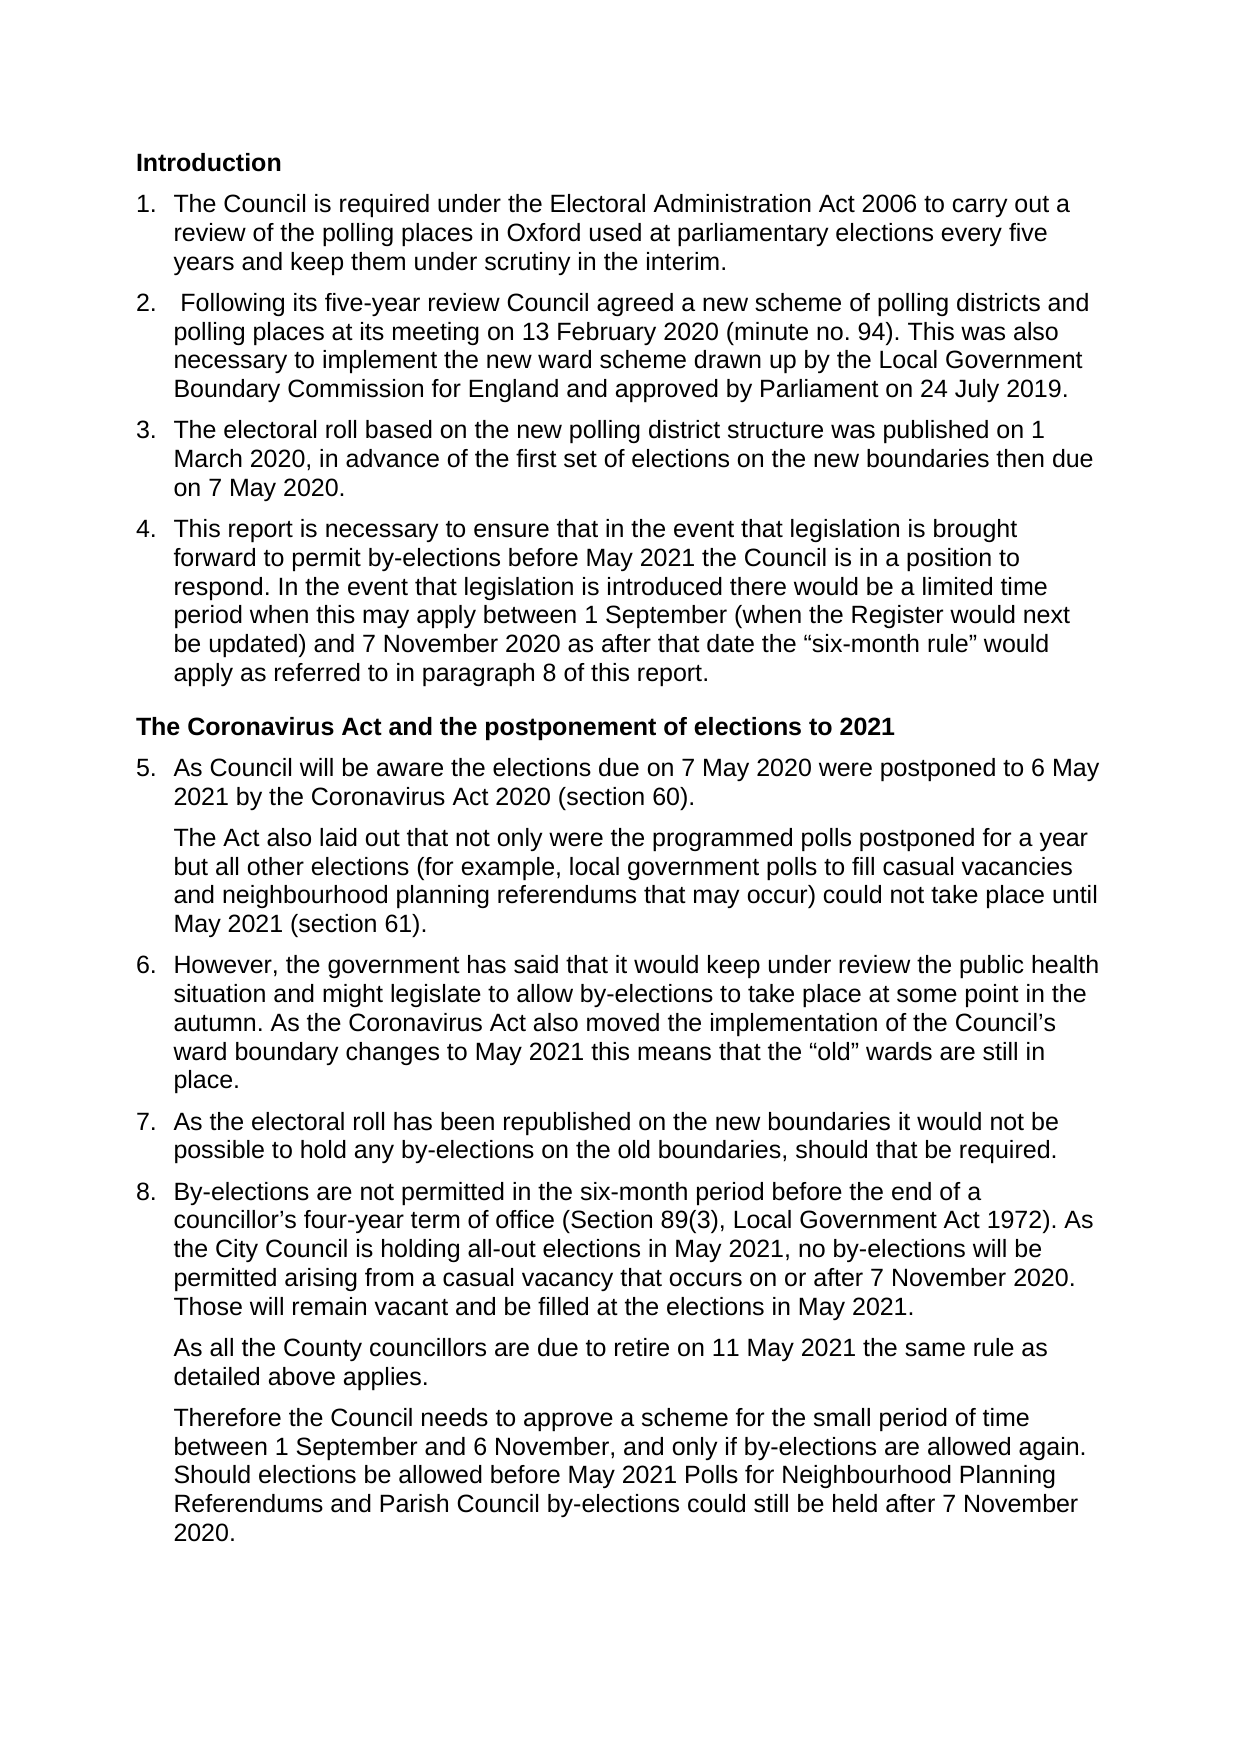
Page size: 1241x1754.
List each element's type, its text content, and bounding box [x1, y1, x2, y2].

text This report is necessary to ensure that in the event that legislation is brought forward to permit by-elections before May 2021 the Council is in a position to respond. In the event that legislation is introduced there would be a limited time period when this may apply between 1 September (when the Register would next be updated) and 7 November 2020 as after that date the “six-month rule” would apply as referred to in paragraph 8 of this report. [136, 514, 1104, 686]
list The Act also laid out that not only were the programmed polls postponed for a year but all other elections (for example, local government polls to fill casual vacancies and neighbourhood planning referendums that may occur) could not take place until May 2021 (section 61). [173, 823, 1104, 938]
text The electoral roll based on the new polling district structure was published on 1 March 2020, in advance of the first set of elections on the new boundaries then due on 7 May 2020. [136, 415, 1104, 501]
text As the electoral roll has been republished on the new boundaries it would not be possible to hold any by-elections on the old boundaries, should that be required. [136, 1106, 1104, 1164]
text However, the government has said that it would keep under review the public health situation and might legislate to allow by-elections to take place at some point in the autumn. As the Coronavirus Act also moved the implementation of the Council’s ward boundary changes to May 2021 this means that the “old” wards are still in place. [136, 950, 1104, 1094]
subtitle The Coronavirus Act and the postponement of elections to 2021 [136, 711, 1104, 740]
text Following its five-year review Council agreed a new scheme of polling districts and polling places at its meeting on 13 February 2020 (minute no. 94). This was also necessary to implement the new ward scheme drawn up by the Local Government Boundary Commission for England and approved by Parliament on 24 July 2019. [136, 288, 1104, 403]
text The Council is required under the Electoral Administration Act 2006 to carry out a review of the polling places in Oxford used at parliamentary elections every five years and keep them under scrutiny in the interim. [136, 189, 1104, 275]
list Therefore the Council needs to approve a scheme for the small period of time between 1 September and 6 November, and only if by-elections are allowed again. Should elections be allowed before May 2021 Polls for Neighbourhood Planning Referendums and Parish Council by-elections could still be held after 7 November 2020. [173, 1403, 1104, 1546]
text As Council will be aware the elections due on 7 May 2020 were postponed to 6 May 2021 by the Coronavirus Act 2020 (section 60). [136, 753, 1104, 810]
subtitle Introduction [136, 148, 1104, 176]
text By-elections are not permitted in the six-month period before the end of a councillor’s four-year term of office (Section 89(3), Local Government Act 1972). As the City Council is holding all-out elections in May 2021, no by-elections will be permitted arising from a casual vacancy that occurs on or after 7 November 2020. Those will remain vacant and be filled at the elections in May 2021. [136, 1176, 1104, 1320]
list As all the County councillors are due to retire on 11 May 2021 the same rule as detailed above applies. [173, 1333, 1104, 1390]
